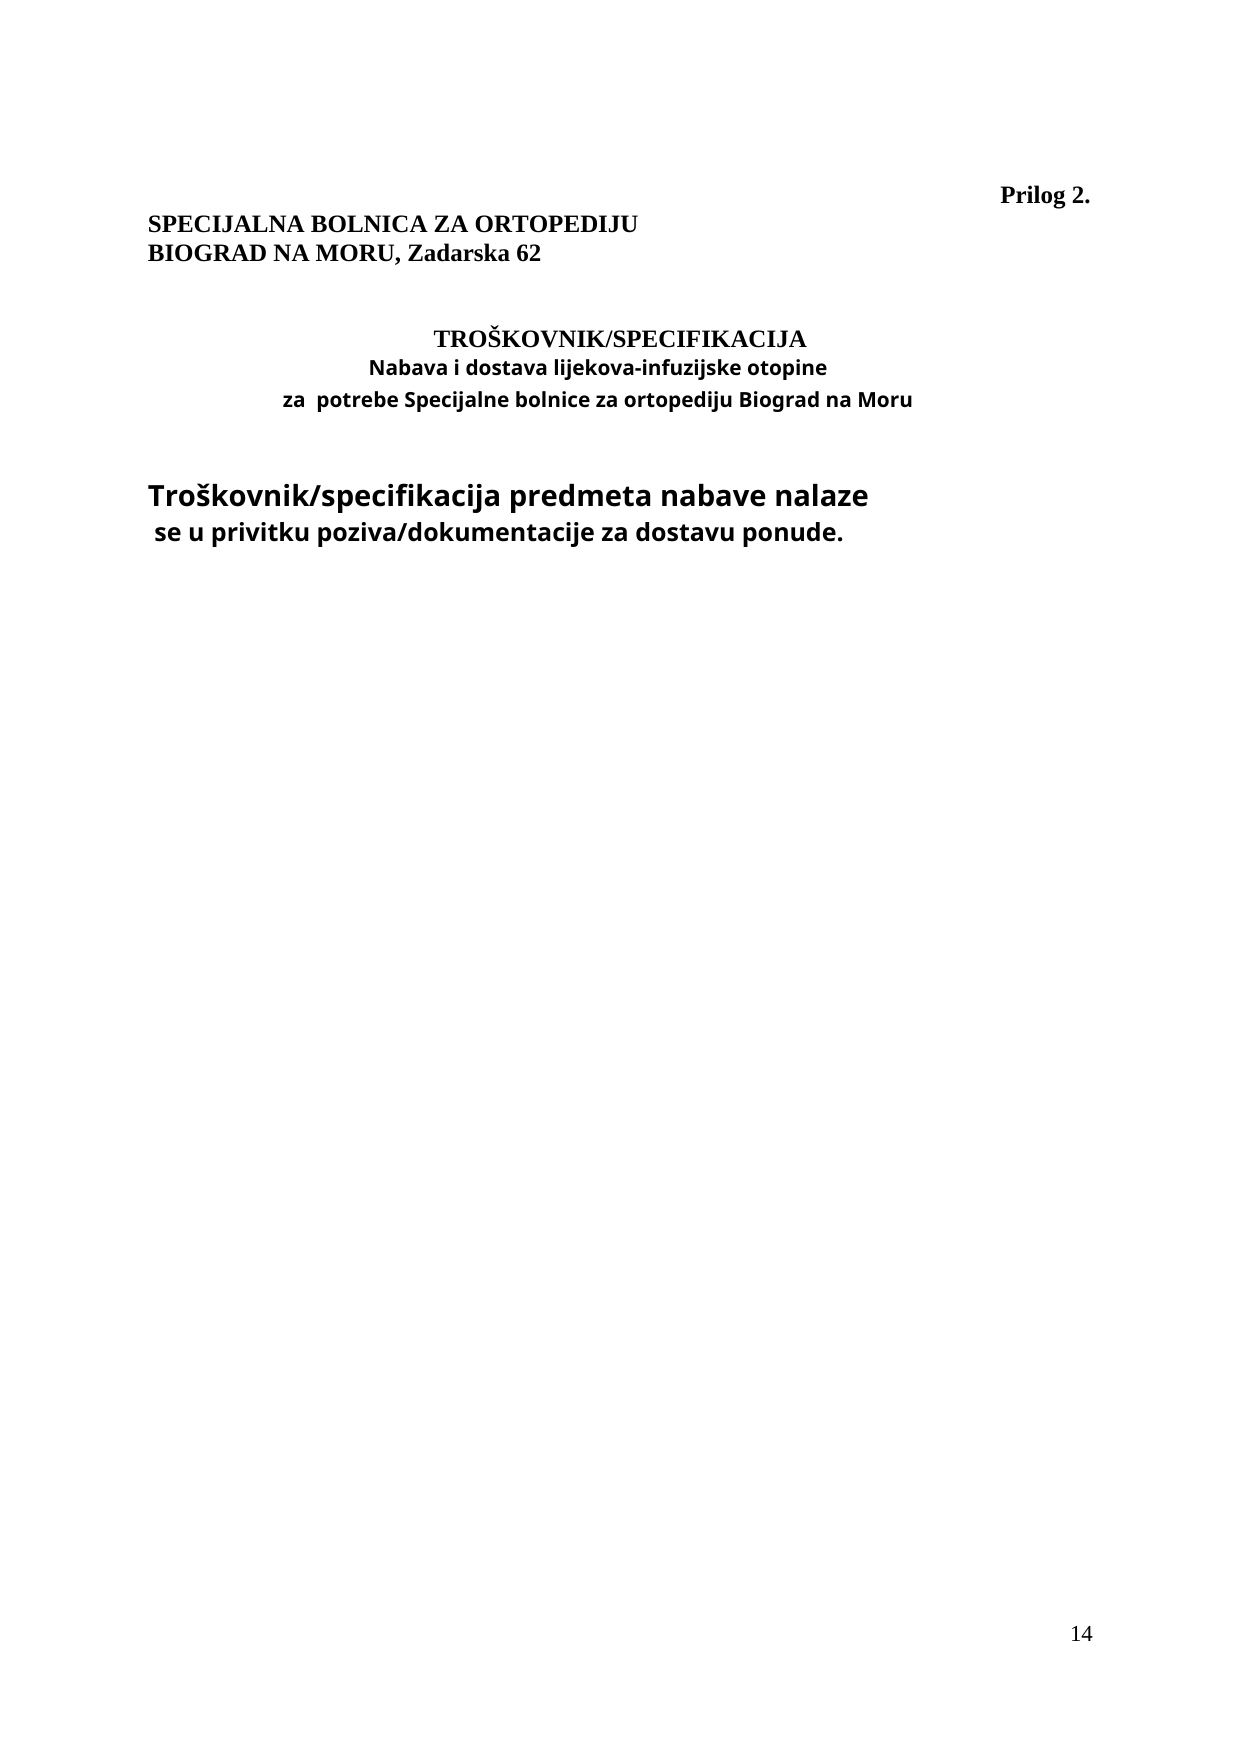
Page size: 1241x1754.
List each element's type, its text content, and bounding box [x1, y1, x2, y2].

text se u privitku poziva/dokumentacije za dostavu ponude. [148, 514, 1092, 549]
text TROŠKOVNIK/SPECIFIKACIJA [148, 324, 1092, 353]
text za potrebe Specijalne bolnice za ortopediju Biograd na Moru [103, 385, 1092, 414]
text Troškovnik/specifikacija predmeta nabave nalaze [148, 475, 1092, 514]
text Prilog 2. [148, 180, 1092, 209]
text Nabava i dostava lijekova-infuzijske otopine [103, 353, 1092, 381]
text BIOGRAD NA MORU, Zadarska 62 [148, 238, 1092, 267]
text SPECIJALNA BOLNICA ZA ORTOPEDIJU [148, 209, 1092, 238]
